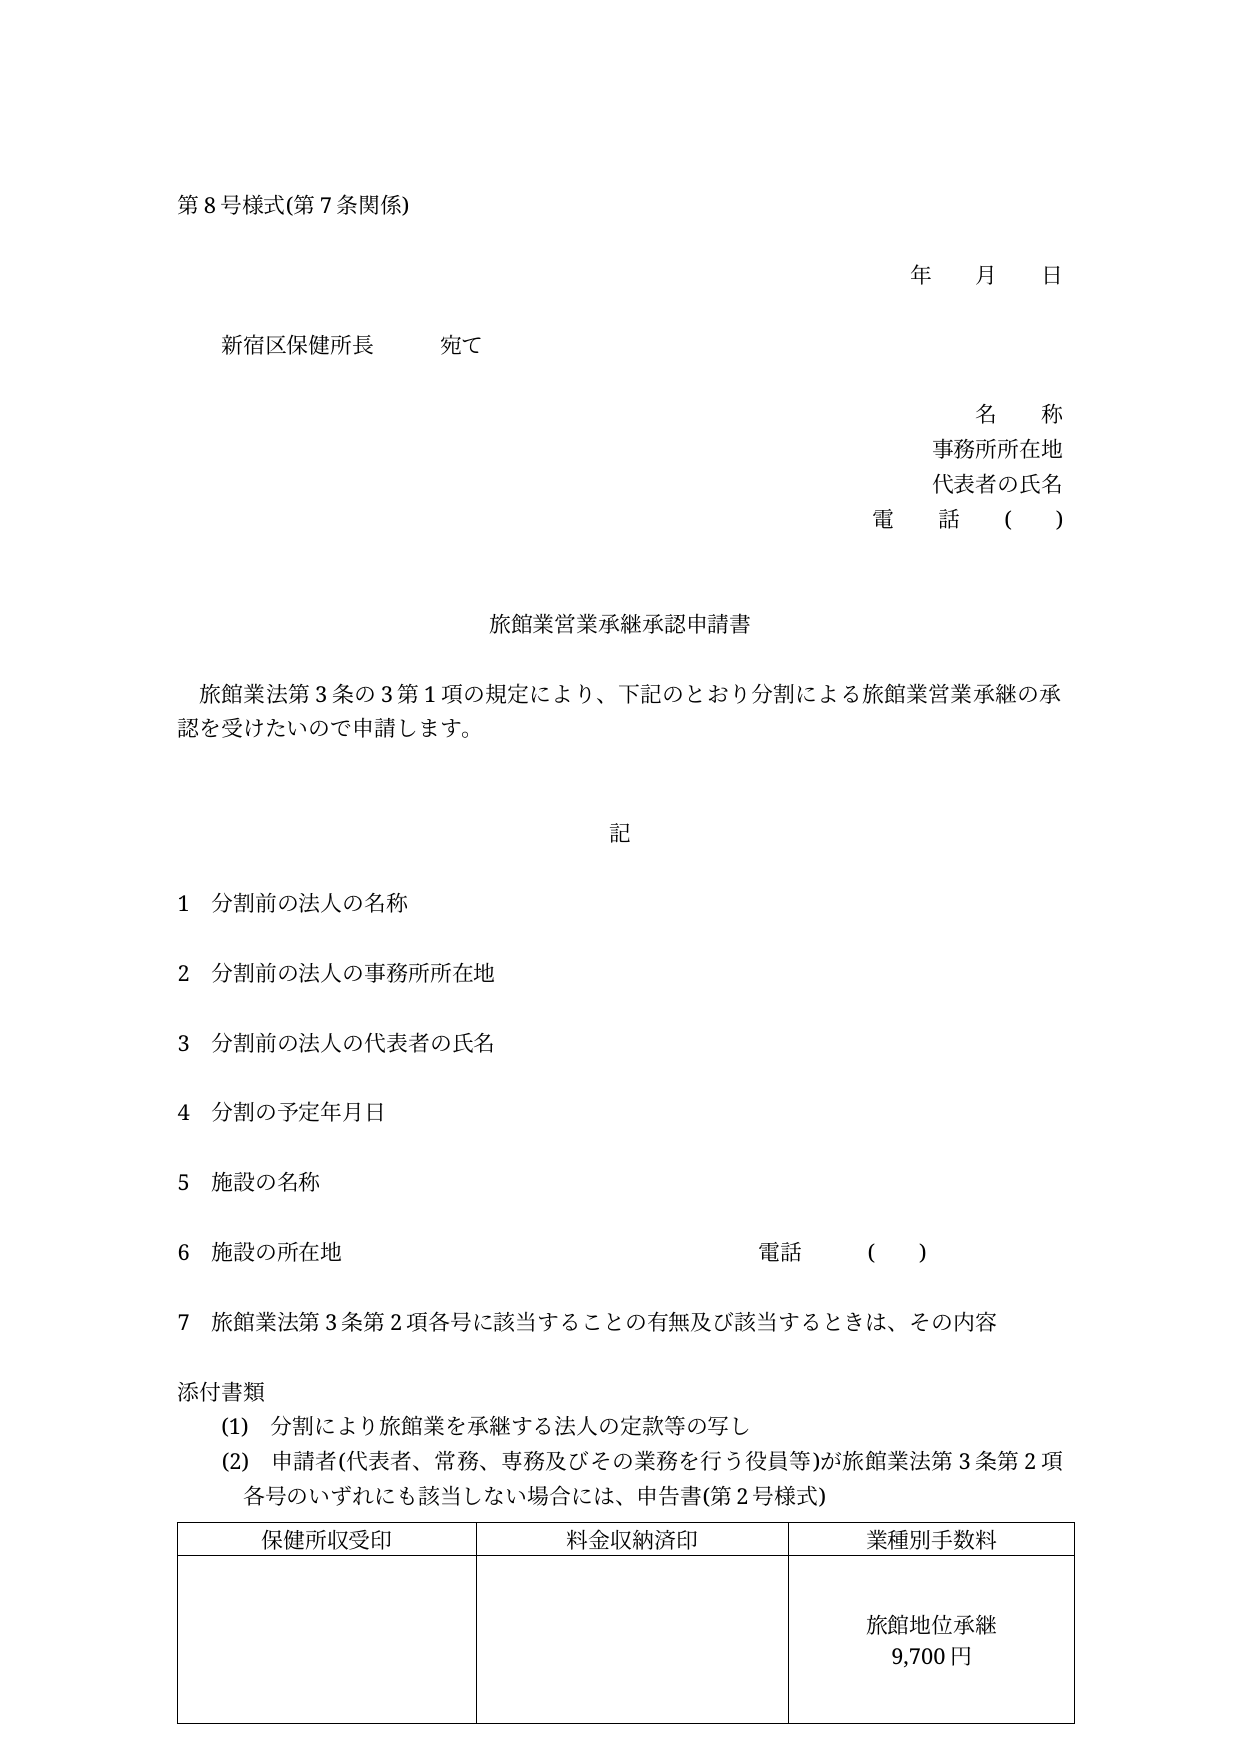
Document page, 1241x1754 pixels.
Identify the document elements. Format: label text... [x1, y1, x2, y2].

text 代表者の氏名 [177, 466, 1063, 501]
text 名称 [177, 396, 1063, 431]
text (2) 申請者(代表者、常務、専務及びその業務を行う役員等)が旅館業法第3条第2項各号のいずれにも該当しない場合には、申告書(第2号様式) [177, 1443, 1063, 1513]
text 添付書類 [177, 1373, 1063, 1408]
text 新宿区保健所長 宛て [177, 326, 1063, 361]
text 第8号様式(第7条関係) [177, 187, 1063, 221]
text (1) 分割により旅館業を承継する法人の定款等の写し [177, 1408, 1063, 1443]
text 3 分割前の法人の代表者の氏名 [177, 1024, 1063, 1059]
text 電話 ( ) [177, 501, 1063, 536]
text 年 月 日 [177, 256, 1063, 291]
text 7 旅館業法第3条第2項各号に該当することの有無及び該当するときは、その内容 [177, 1303, 1063, 1338]
text 5 施設の名称 [177, 1164, 1063, 1198]
text 6 施設の所在地 電話 ( ) [177, 1233, 1063, 1268]
text 旅館業営業承継承認申請書 [177, 605, 1063, 640]
text 記 [177, 815, 1063, 849]
text 1 分割前の法人の名称 [177, 884, 1063, 919]
text 2 分割前の法人の事務所所在地 [177, 954, 1063, 989]
text 4 分割の予定年月日 [177, 1094, 1063, 1129]
text 事務所所在地 [177, 431, 1063, 466]
text 旅館業法第3条の3第1項の規定により、下記のとおり分割による旅館業営業承継の承認を受けたいので申請します。 [177, 675, 1063, 745]
